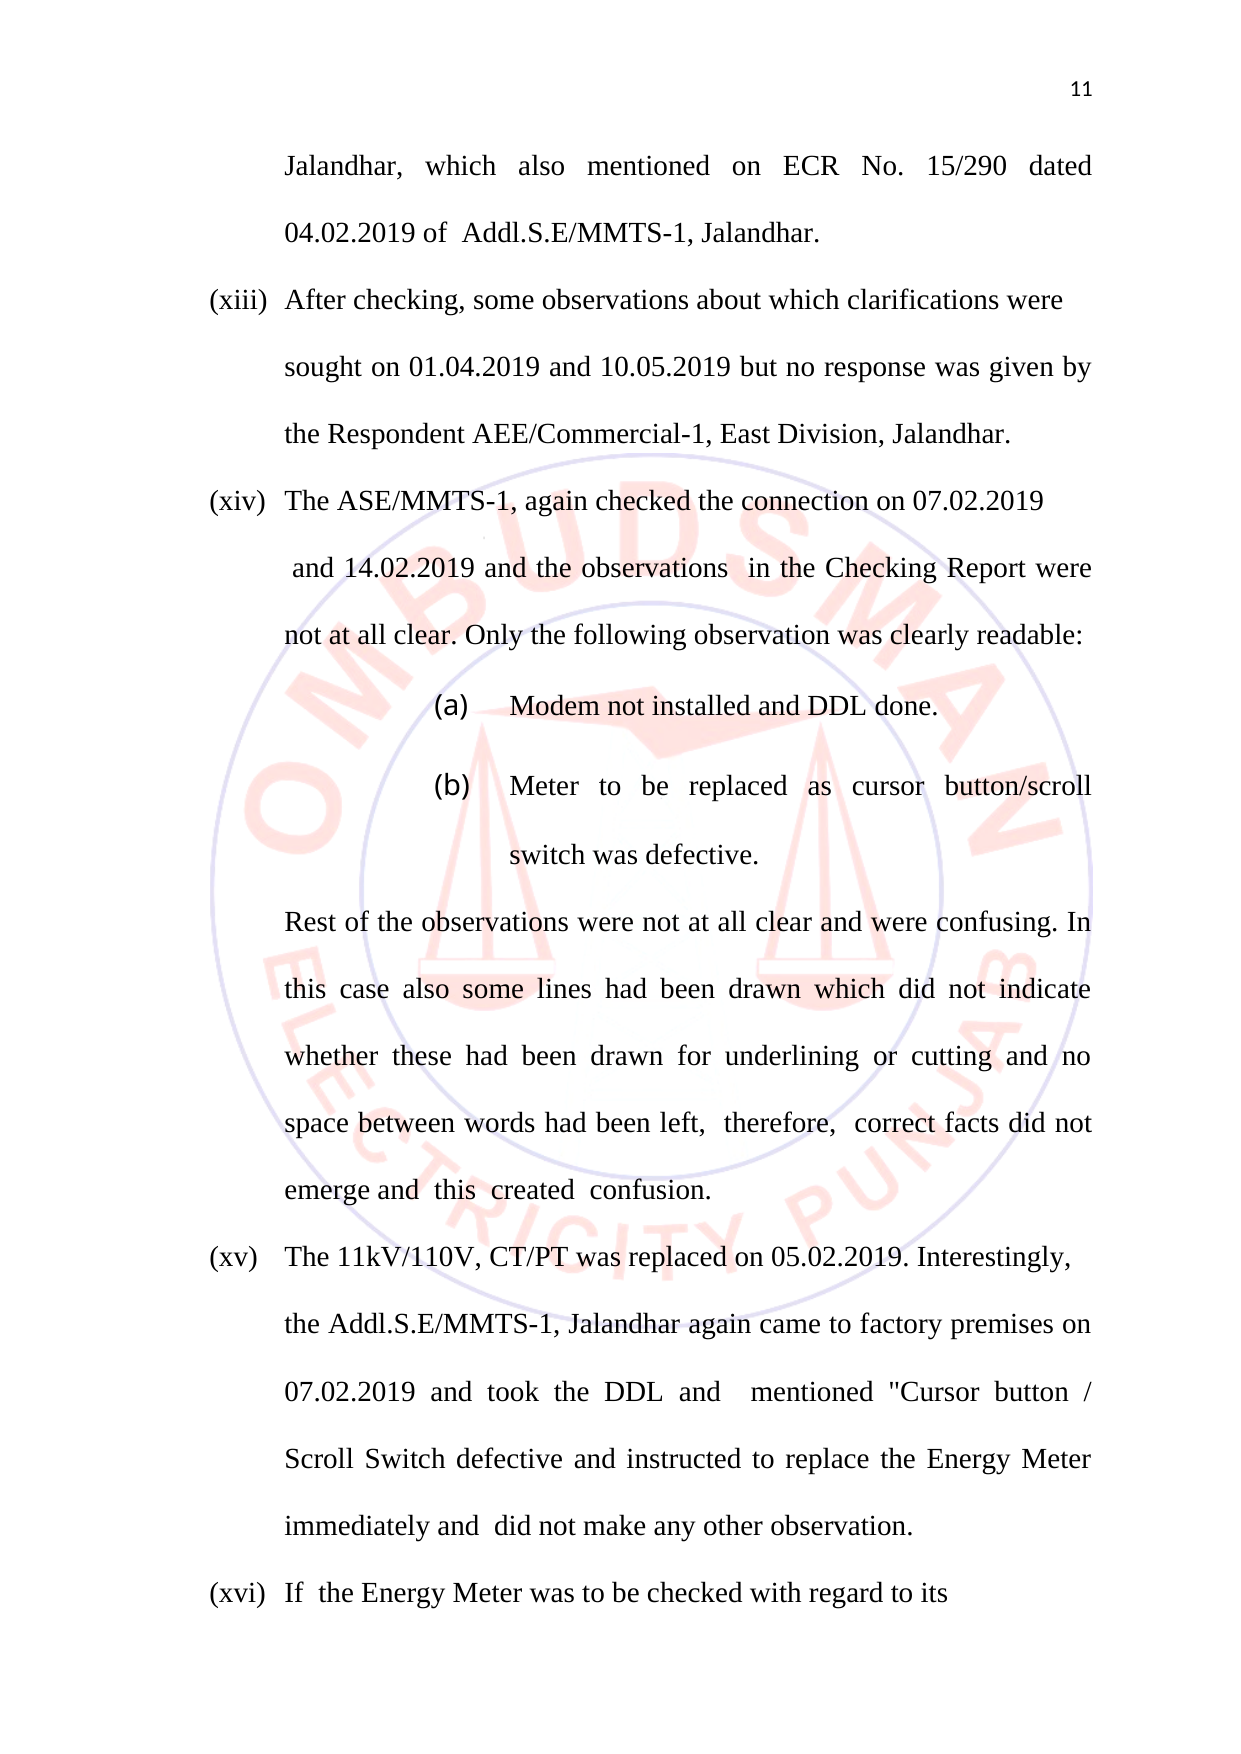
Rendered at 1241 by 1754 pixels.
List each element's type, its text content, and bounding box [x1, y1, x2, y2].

list the Addl.S.E/MMTS-1, Jalandhar again came to factory premises on 07.02.2019 and took the DDL and mentioned "Cursor button / Scroll Switch defective and instructed to replace the Energy Meter immediately and did not make any other observation. [284, 1307, 1092, 1541]
list sought on 01.04.2019 and 10.05.2019 but no response was given by the Respondent AEE/Commercial-1, East Division, Jalandhar. [284, 349, 1092, 449]
list and 14.02.2019 and the observations in the Checking Report were not at all clear. Only the following observation was clearly readable: [284, 550, 1092, 651]
list Modem not installed and DDL done. [434, 684, 1092, 724]
list If the Energy Meter was to be checked with regard to its [209, 1575, 1092, 1608]
list The 11kV/110V, CT/PT was replaced on 05.02.2019. Interestingly, [209, 1239, 1092, 1273]
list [284, 148, 1092, 248]
list After checking, some observations about which clarifications were [209, 282, 1092, 315]
list Rest of the observations were not at all clear and were confusing. In this case also some lines had been drawn which did not indicate whether these had been drawn for underlining or cutting and no space between words had been left, therefore, correct facts did not emerge and this created confusion. [284, 904, 1092, 1206]
list The ASE/MMTS-1, again checked the connection on 07.02.2019 [209, 483, 1092, 517]
list Meter to be replaced as cursor button/scroll switch was defective. [434, 764, 1092, 871]
